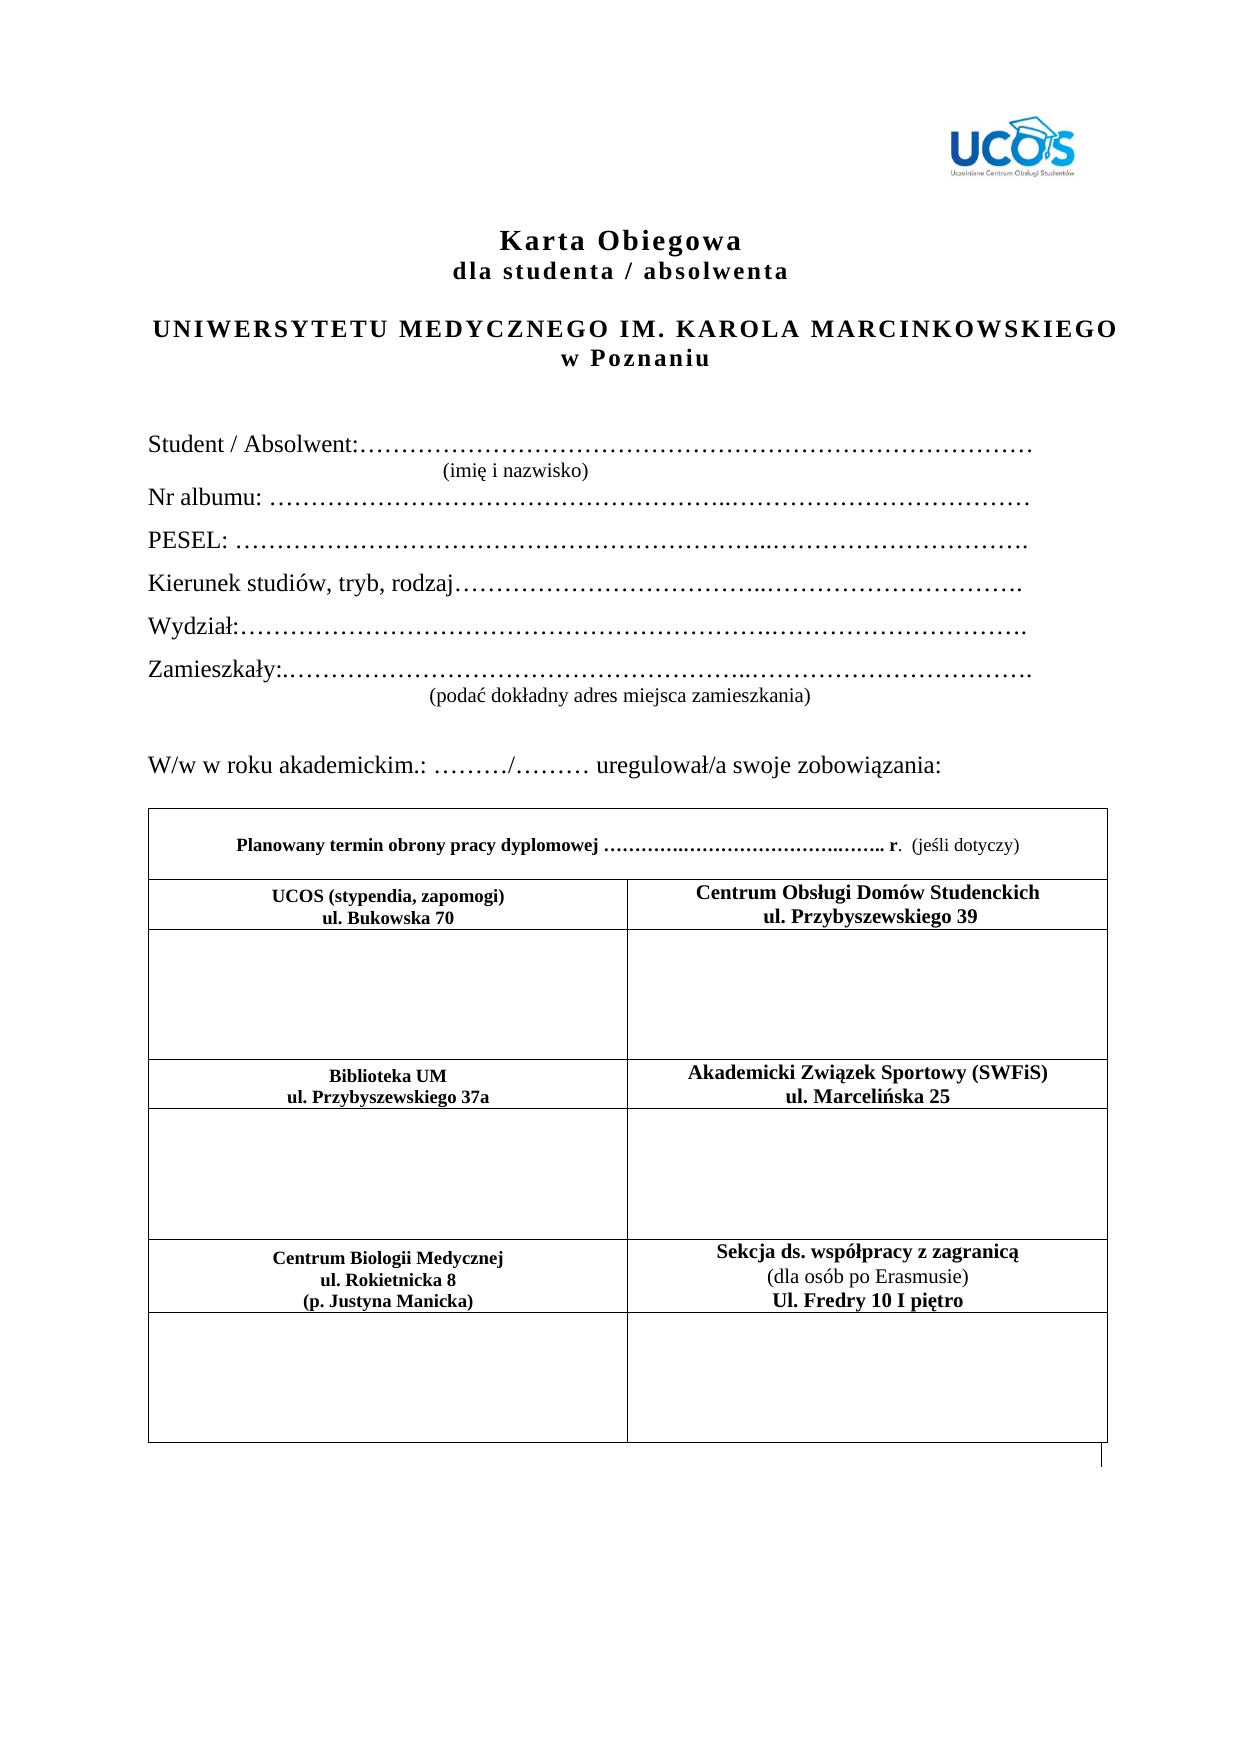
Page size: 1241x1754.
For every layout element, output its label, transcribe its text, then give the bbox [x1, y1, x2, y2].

table_cell UCOS (stypendia, zapomogi) ul. Bukowska 70 [149, 880, 627, 928]
text (imię i nazwisko) [148, 458, 1093, 482]
table_cell [149, 1313, 627, 1442]
table_cell Centrum Biologii Medycznej ul. Rokietnicka 8 (p. Justyna Manicka) [149, 1240, 627, 1312]
text dla studenta / absolwenta [148, 256, 1093, 285]
table_cell Biblioteka UM ul. Przybyszewskiego 37a [149, 1060, 627, 1108]
text Kierunek studiów, tryb, rodzaj………………………………..…………………………. [148, 568, 1093, 597]
table_cell [628, 1313, 1107, 1442]
table_cell [628, 930, 1107, 1059]
text Karta Obiegowa [148, 223, 1093, 256]
text PESEL: ………………………………………………………..…………………………. [148, 525, 1093, 554]
text Zamieszkały:.………………………………………………..……………………………. [148, 654, 1093, 683]
text Nr albumu: ………………………………………………..……………………………… [148, 482, 1093, 511]
table_cell [149, 1109, 627, 1238]
table_cell Sekcja ds. współpracy z zagranicą (dla osób po Erasmusie) Ul. Fredry 10 I piętro [628, 1240, 1107, 1312]
table_cell Centrum Obsługi Domów Studenckich ul. Przybyszewskiego 39 [628, 880, 1107, 928]
table_header Planowany termin obrony pracy dyplomowej ………….…………………….…….. r. (jeśli dotyczy) [149, 809, 1107, 879]
text (podać dokładny adres miejsca zamieszkania) [148, 683, 1093, 707]
table_cell [149, 930, 627, 1059]
table_cell Akademicki Związek Sportowy (SWFiS) ul. Marcelińska 25 [628, 1060, 1107, 1108]
picture [932, 103, 1093, 190]
table_cell [628, 1109, 1107, 1238]
text Student / Absolwent:……………………………………………………………………… [148, 429, 1093, 458]
text UNIWERSYTETU MEDYCZNEGO IM. KAROLA MARCINKOWSKIEGO w Poznaniu [148, 314, 1122, 371]
text W/w w roku akademickim.: ………/……… uregulował/a swoje zobowiązania: [148, 750, 1093, 779]
text Wydział:……………………………………………………….…………………………. [148, 611, 1093, 640]
